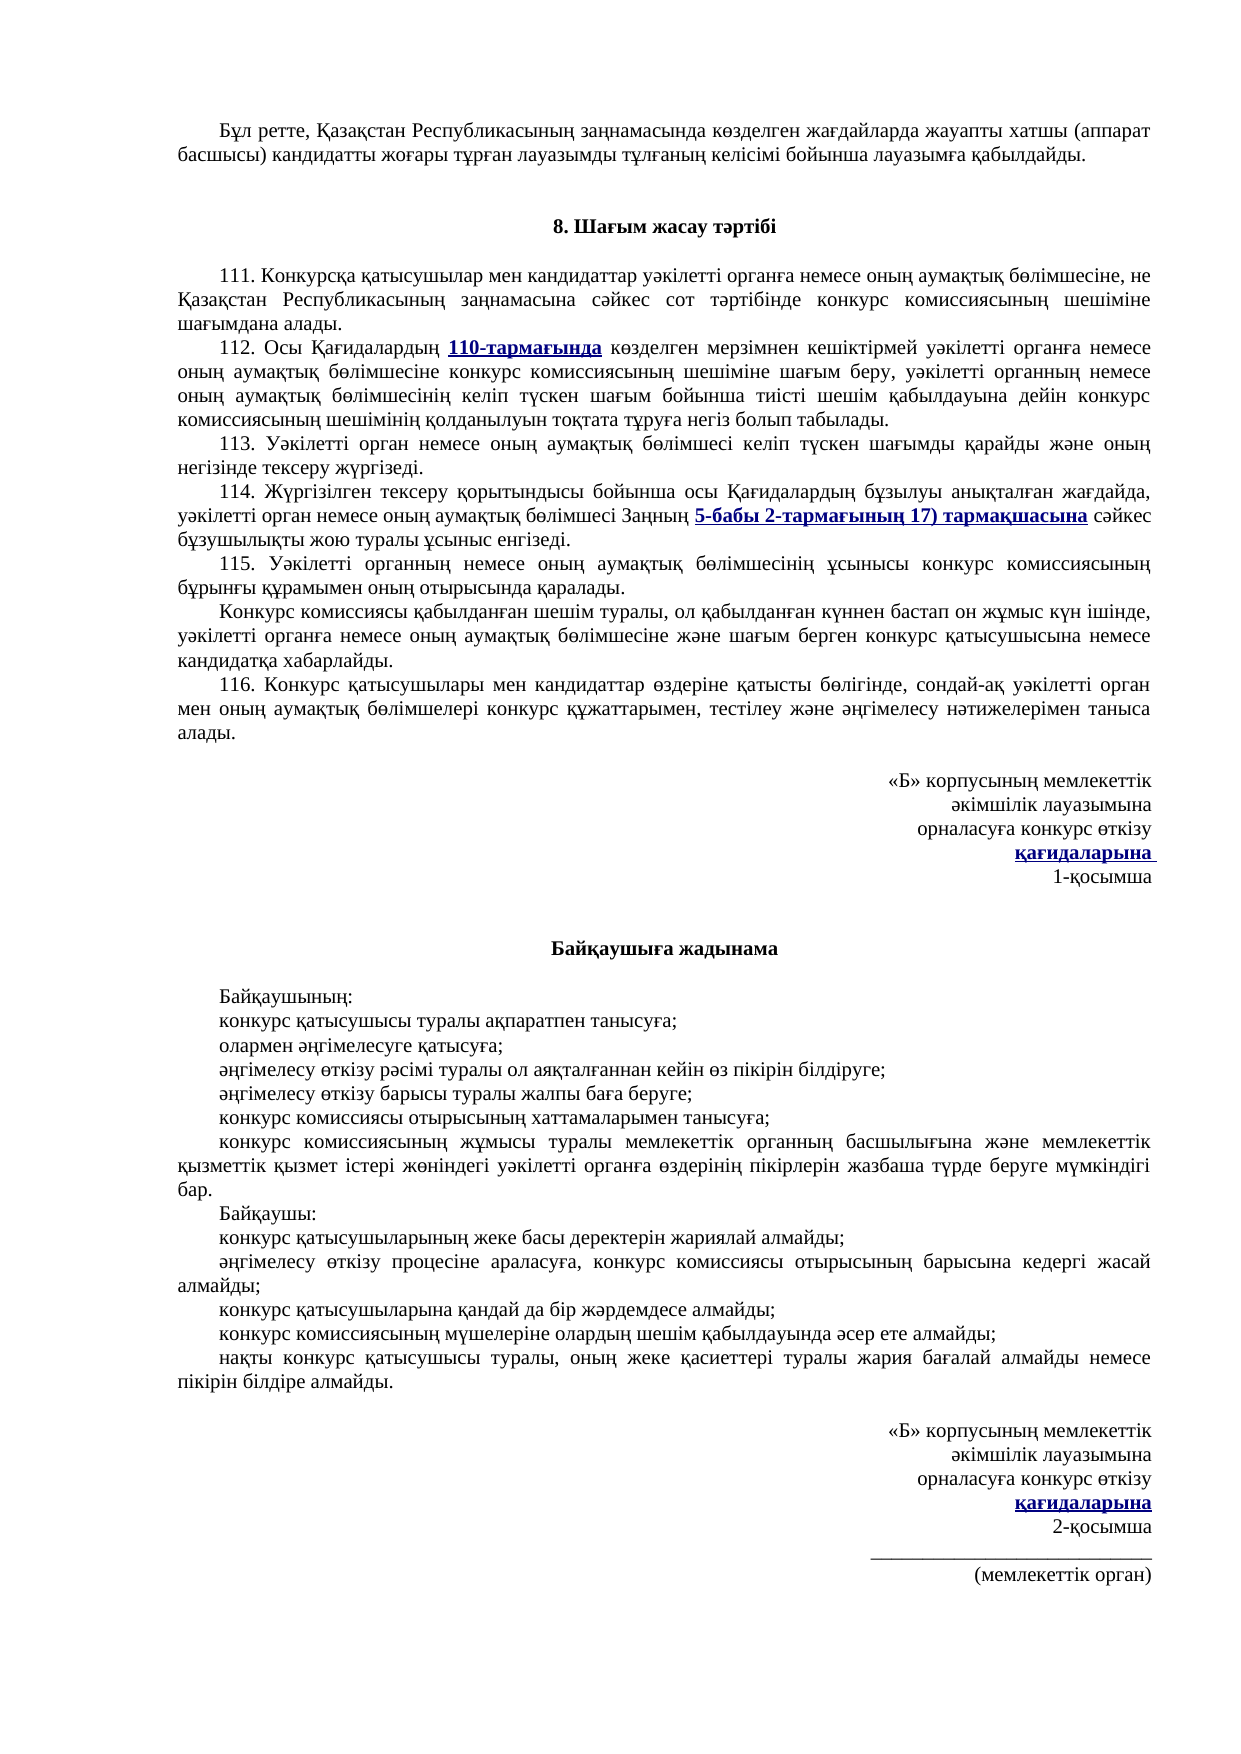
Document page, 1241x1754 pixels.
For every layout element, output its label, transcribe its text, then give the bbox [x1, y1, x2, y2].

text 113. Уәкiлеттi орган немесе оның аумақтық бөлiмшесi келіп түскен шағымды қарайды және оның негізінде тексеру жүргізеді. [177, 431, 1152, 479]
text 115. Уәкiлеттi органның немесе оның аумақтық бөлiмшесiнiң ұсынысы конкурс комиссиясының бұрынғы құрамымен оның отырысында қаралады. [177, 551, 1152, 599]
text 111. Конкурсқа қатысушылар мен кандидаттар уәкiлеттi органға немесе оның аумақтық бөлiмшесiне, не Қазақстан Республикасының заңнамасына сәйкес сот тәртiбiнде конкурс комиссиясының шешiмiне шағымдана алады. [177, 262, 1152, 335]
text 1-қосымша [177, 864, 1152, 888]
text Байқаушыға жадынама [177, 936, 1152, 960]
text ___________________________ [177, 1538, 1152, 1562]
text «Б» корпусының мемлекеттік [177, 1417, 1152, 1442]
text конкурс қатысушысы туралы ақпаратпен танысуға; [177, 1008, 1152, 1032]
text олармен әңгімелесуге қатысуға; [177, 1032, 1152, 1057]
text 116. Конкурс қатысушылары мен кандидаттар өздерiне қатысты бөлiгiнде, сондай-ақ уәкiлеттi орган мен оның аумақтық бөлiмшелерi конкурс құжаттарымен, тестiлеу және әңгiмелесу нәтижелерiмен таныса алады. [177, 672, 1152, 744]
text Байқаушының: [177, 984, 1152, 1008]
text конкурс комиссиясының жұмысы туралы мемлекеттік органның басшылығына және мемлекеттік қызметтік қызмет істері жөніндегі уәкілетті органға өздерінің пікірлерін жазбаша түрде беруге мүмкіндігі бар. [177, 1129, 1152, 1201]
text конкурс комиссиясы отырысының хаттамаларымен танысуға; [177, 1105, 1152, 1129]
text Конкурс комиссиясы қабылданған шешiм туралы, ол қабылданған күннен бастап он жұмыс күн ішiнде, уәкiлеттi органға немесе оның аумақтық бөлiмшесiне және шағым берген конкурс қатысушысына немесе кандидатқа хабарлайды. [177, 599, 1152, 672]
text 2-қосымша [177, 1514, 1152, 1538]
text нақты конкурс қатысушысы туралы, оның жеке қасиеттері туралы жария бағалай алмайды немесе пікірін білдіре алмайды. [177, 1345, 1152, 1393]
text орналасуға конкурс өткізу [177, 816, 1152, 840]
text 112. Осы Қағидалардың 110-тармағында көзделген мерзімнен кешіктірмей уәкiлеттi органға немесе оның аумақтық бөлiмшесiне конкурс комиссиясының шешіміне шағым беру, уәкiлеттi органның немесе оның аумақтық бөлiмшесiнiң келіп түскен шағым бойынша тиісті шешім қабылдауына дейін конкурс комиссиясының шешімінің қолданылуын тоқтата тұруға негіз болып табылады. [177, 335, 1152, 431]
text «Б» корпусының мемлекеттік [177, 768, 1152, 792]
text конкурс қатысушыларының жеке басы деректерін жариялай алмайды; [177, 1225, 1152, 1249]
text әңгімелесу өткізу барысы туралы жалпы баға беруге; [177, 1081, 1152, 1105]
text конкурс қатысушыларына қандай да бір жәрдемдесе алмайды; [177, 1297, 1152, 1321]
text қағидаларына [177, 840, 1152, 864]
text қағидаларына [177, 1490, 1152, 1514]
text (мемлекеттік орган) [177, 1562, 1152, 1586]
text Бұл ретте, Қазақстан Республикасының заңнамасында көзделген жағдайларда жауапты хатшы (аппарат басшысы) кандидатты жоғары тұрған лауазымды тұлғаның келісімі бойынша лауазымға қабылдайды. [177, 118, 1152, 166]
text 114. Жүргізілген тексеру қорытындысы бойынша осы Қағидалардың бұзылуы анықталған жағдайда, уәкiлеттi орган немесе оның аумақтық бөлiмшесi Заңның 5-бабы 2-тармағының 17) тармақшасына сәйкес бұзушылықты жою туралы ұсыныс енгізеді. [177, 479, 1152, 551]
text әкімшілік лауазымына [177, 1442, 1152, 1466]
text 8. Шағым жасау тәртiбi [177, 214, 1152, 238]
text әңгімелесу өткізу рәсімі туралы ол аяқталғаннан кейін өз пікірін білдіруге; [177, 1057, 1152, 1081]
text Байқаушы: [177, 1201, 1152, 1225]
text әкімшілік лауазымына [177, 792, 1152, 816]
text әңгімелесу өткізу процесіне араласуға, конкурс комиссиясы отырысының барысына кедергі жасай алмайды; [177, 1249, 1152, 1297]
text конкурс комиссиясының мүшелеріне олардың шешім қабылдауында әсер ете алмайды; [177, 1321, 1152, 1345]
text орналасуға конкурс өткізу [177, 1466, 1152, 1490]
